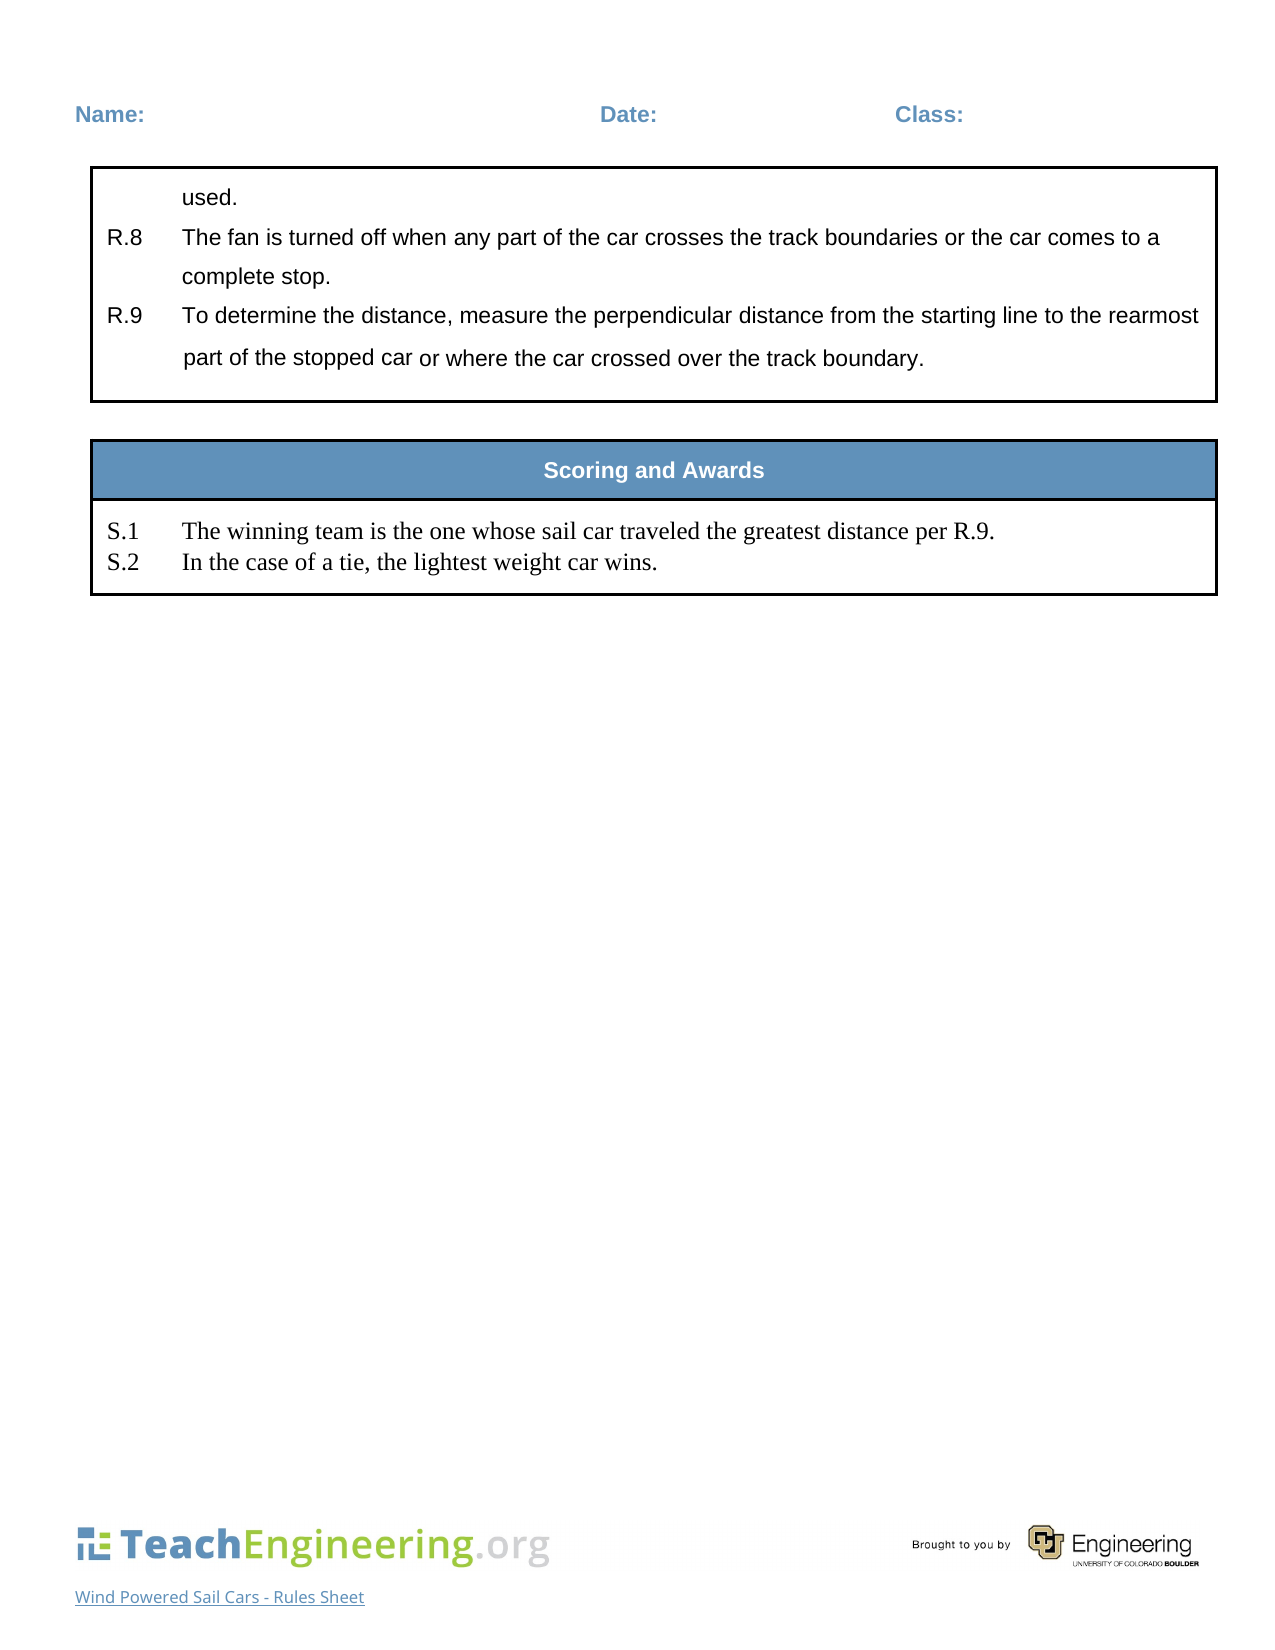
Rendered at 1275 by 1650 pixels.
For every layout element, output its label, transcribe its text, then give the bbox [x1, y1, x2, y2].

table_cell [93, 169, 1215, 399]
table_header Scoring and Awards [93, 442, 1215, 498]
picture [75, 1520, 1200, 1571]
table_cell S.1 The winning team is the one whose sail car traveled the greatest distance per R.9. S.2 In the case of a tie, the lightest weight car wins. [93, 501, 1215, 592]
